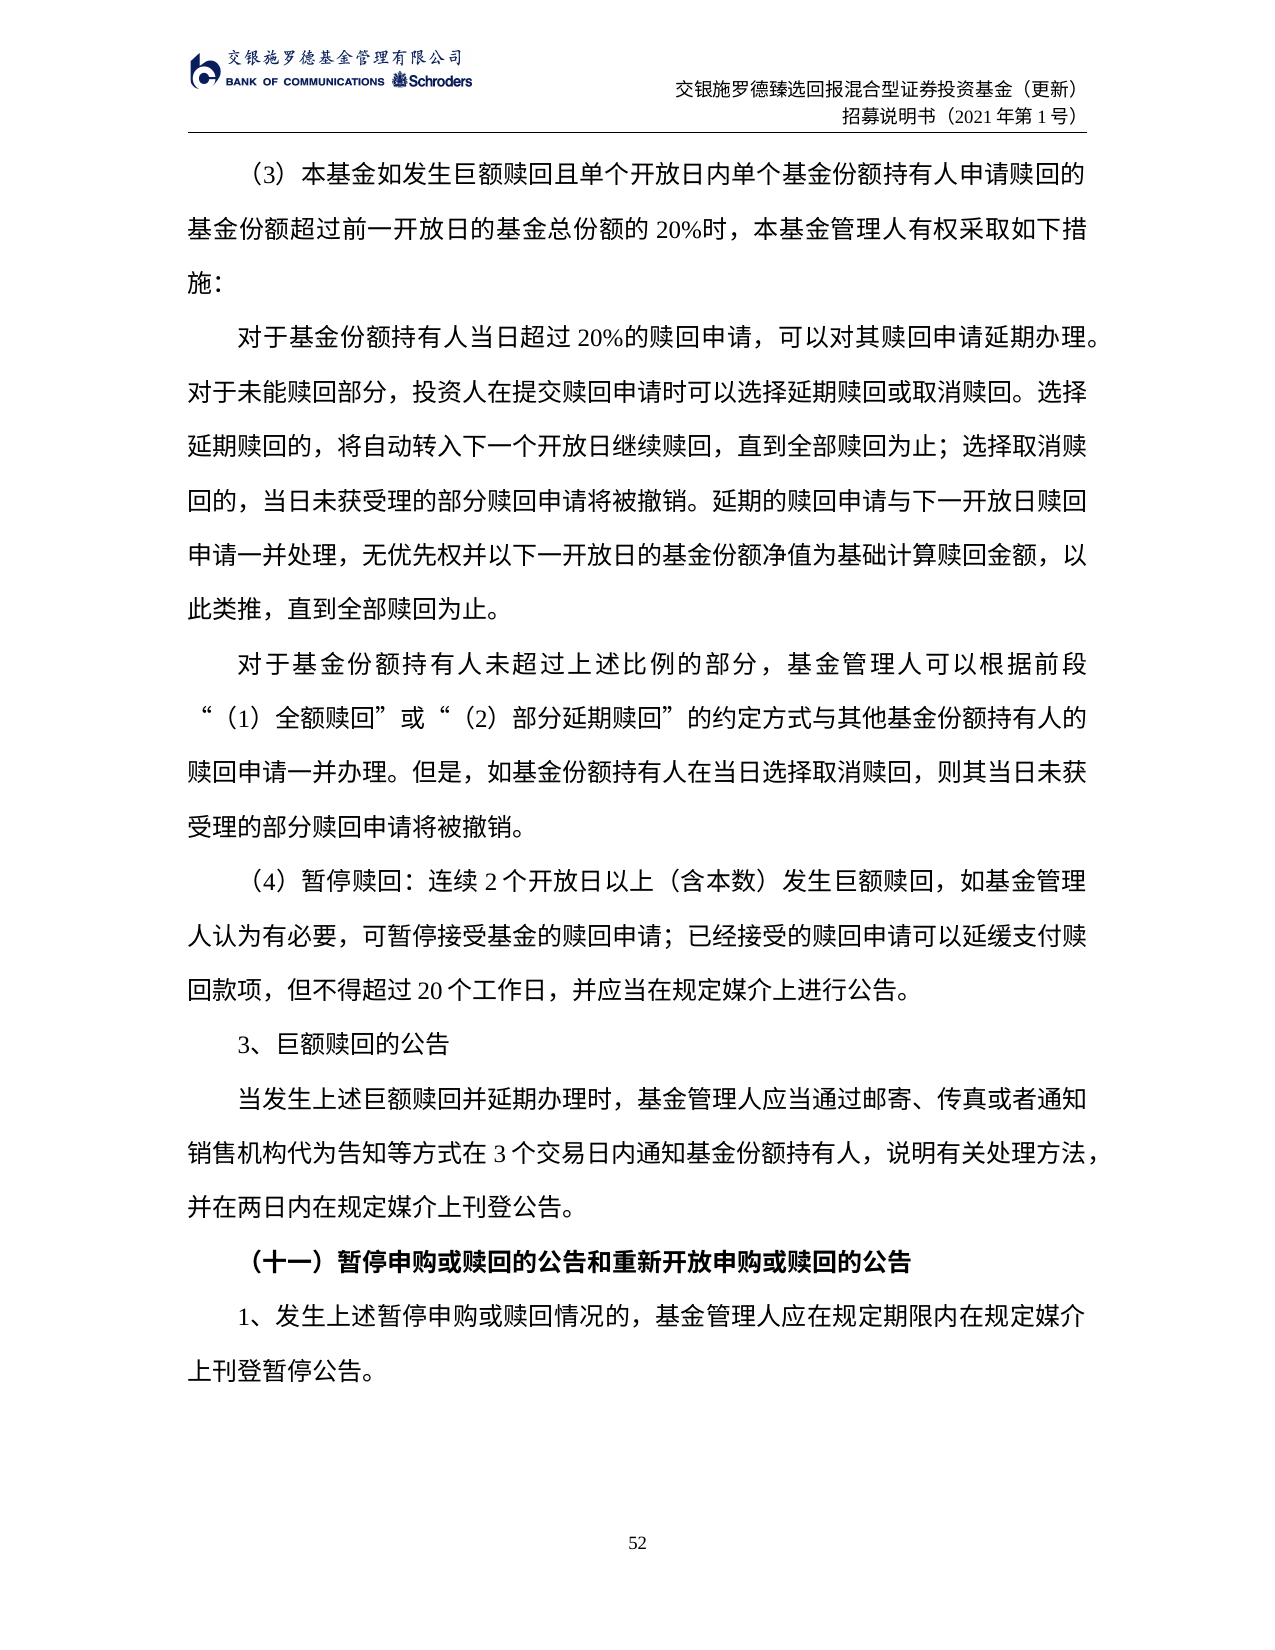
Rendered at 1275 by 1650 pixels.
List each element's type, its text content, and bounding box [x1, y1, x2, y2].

text （十一）暂停申购或赎回的公告和重新开放申购或赎回的公告 [187, 1242, 1087, 1278]
text （3）本基金如发生巨额赎回且单个开放日内单个基金份额持有人申请赎回的基金份额超过前一开放日的基金总份额的20%时，本基金管理人有权采取如下措施： [187, 155, 1087, 300]
text 3、巨额赎回的公告 [187, 1025, 1087, 1061]
text 对于基金份额持有人当日超过20%的赎回申请，可以对其赎回申请延期办理。对于未能赎回部分，投资人在提交赎回申请时可以选择延期赎回或取消赎回。选择延期赎回的，将自动转入下一个开放日继续赎回，直到全部赎回为止；选择取消赎回的，当日未获受理的部分赎回申请将被撤销。延期的赎回申请与下一开放日赎回申请一并处理，无优先权并以下一开放日的基金份额净值为基础计算赎回金额，以此类推，直到全部赎回为止。 [187, 318, 1087, 626]
text 当发生上述巨额赎回并延期办理时，基金管理人应当通过邮寄、传真或者通知销售机构代为告知等方式在3个交易日内通知基金份额持有人，说明有关处理方法，并在两日内在规定媒介上刊登公告。 [187, 1079, 1087, 1224]
text 对于基金份额持有人未超过上述比例的部分，基金管理人可以根据前段“（1）全额赎回”或“（2）部分延期赎回”的约定方式与其他基金份额持有人的赎回申请一并办理。但是，如基金份额持有人在当日选择取消赎回，则其当日未获受理的部分赎回申请将被撤销。 [187, 644, 1087, 843]
text 1、发生上述暂停申购或赎回情况的，基金管理人应在规定期限内在规定媒介上刊登暂停公告。 [187, 1297, 1087, 1387]
picture [190, 50, 472, 89]
text （4）暂停赎回：连续2个开放日以上（含本数）发生巨额赎回，如基金管理人认为有必要，可暂停接受基金的赎回申请；已经接受的赎回申请可以延缓支付赎回款项，但不得超过20个工作日，并应当在规定媒介上进行公告。 [187, 862, 1087, 1007]
